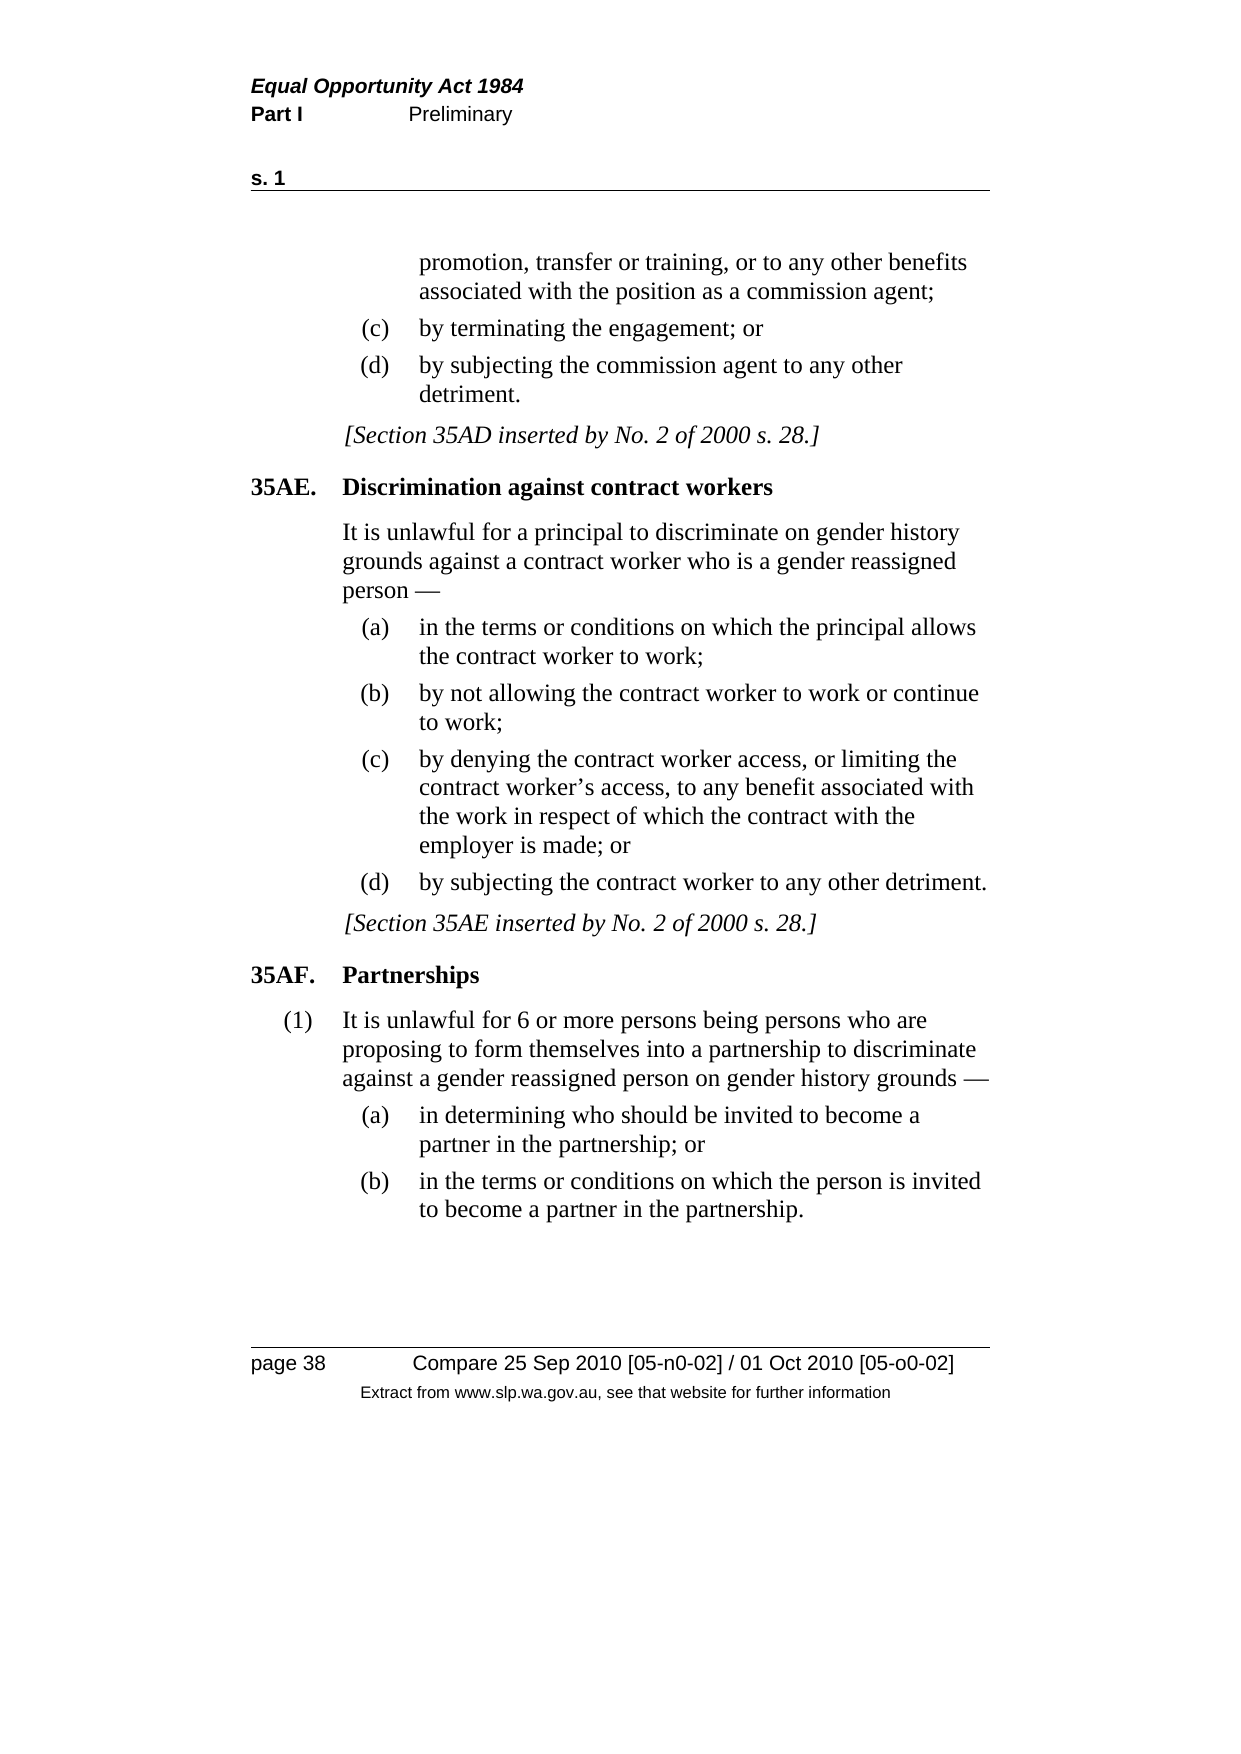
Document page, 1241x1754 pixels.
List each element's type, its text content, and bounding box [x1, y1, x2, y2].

text (d) by subjecting the contract worker to any other detriment. [251, 867, 990, 896]
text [251, 247, 990, 305]
text (c) by terminating the engagement; or [251, 313, 990, 342]
text It is unlawful for a principal to discriminate on gender history grounds against a contract worker who is a gender reassigned person — [251, 517, 990, 604]
text (1) It is unlawful for 6 or more persons being persons who are proposing to form themselves into a partnership to discriminate against a gender reassigned person on gender history grounds — [251, 1005, 990, 1092]
text (c) by denying the contract worker access, or limiting the contract worker’s access, to any benefit associated with the work in respect of which the contract with the employer is made; or [251, 744, 990, 859]
subtitle 35AE. Discrimination against contract workers [251, 472, 990, 501]
text (b) in the terms or conditions on which the person is invited to become a partner in the partnership. [251, 1166, 990, 1223]
text (a) in determining who should be invited to become a partner in the partnership; or [251, 1100, 990, 1157]
text (a) in the terms or conditions on which the principal allows the contract worker to work; [251, 612, 990, 669]
text (b) by not allowing the contract worker to work or continue to work; [251, 678, 990, 735]
text [Section 35AE inserted by No. 2 of 2000 s. 28.] [251, 908, 990, 937]
text [Section 35AD inserted by No. 2 of 2000 s. 28.] [251, 420, 990, 449]
text (d) by subjecting the commission agent to any other detriment. [251, 350, 990, 408]
subtitle 35AF. Partnerships [251, 960, 990, 989]
